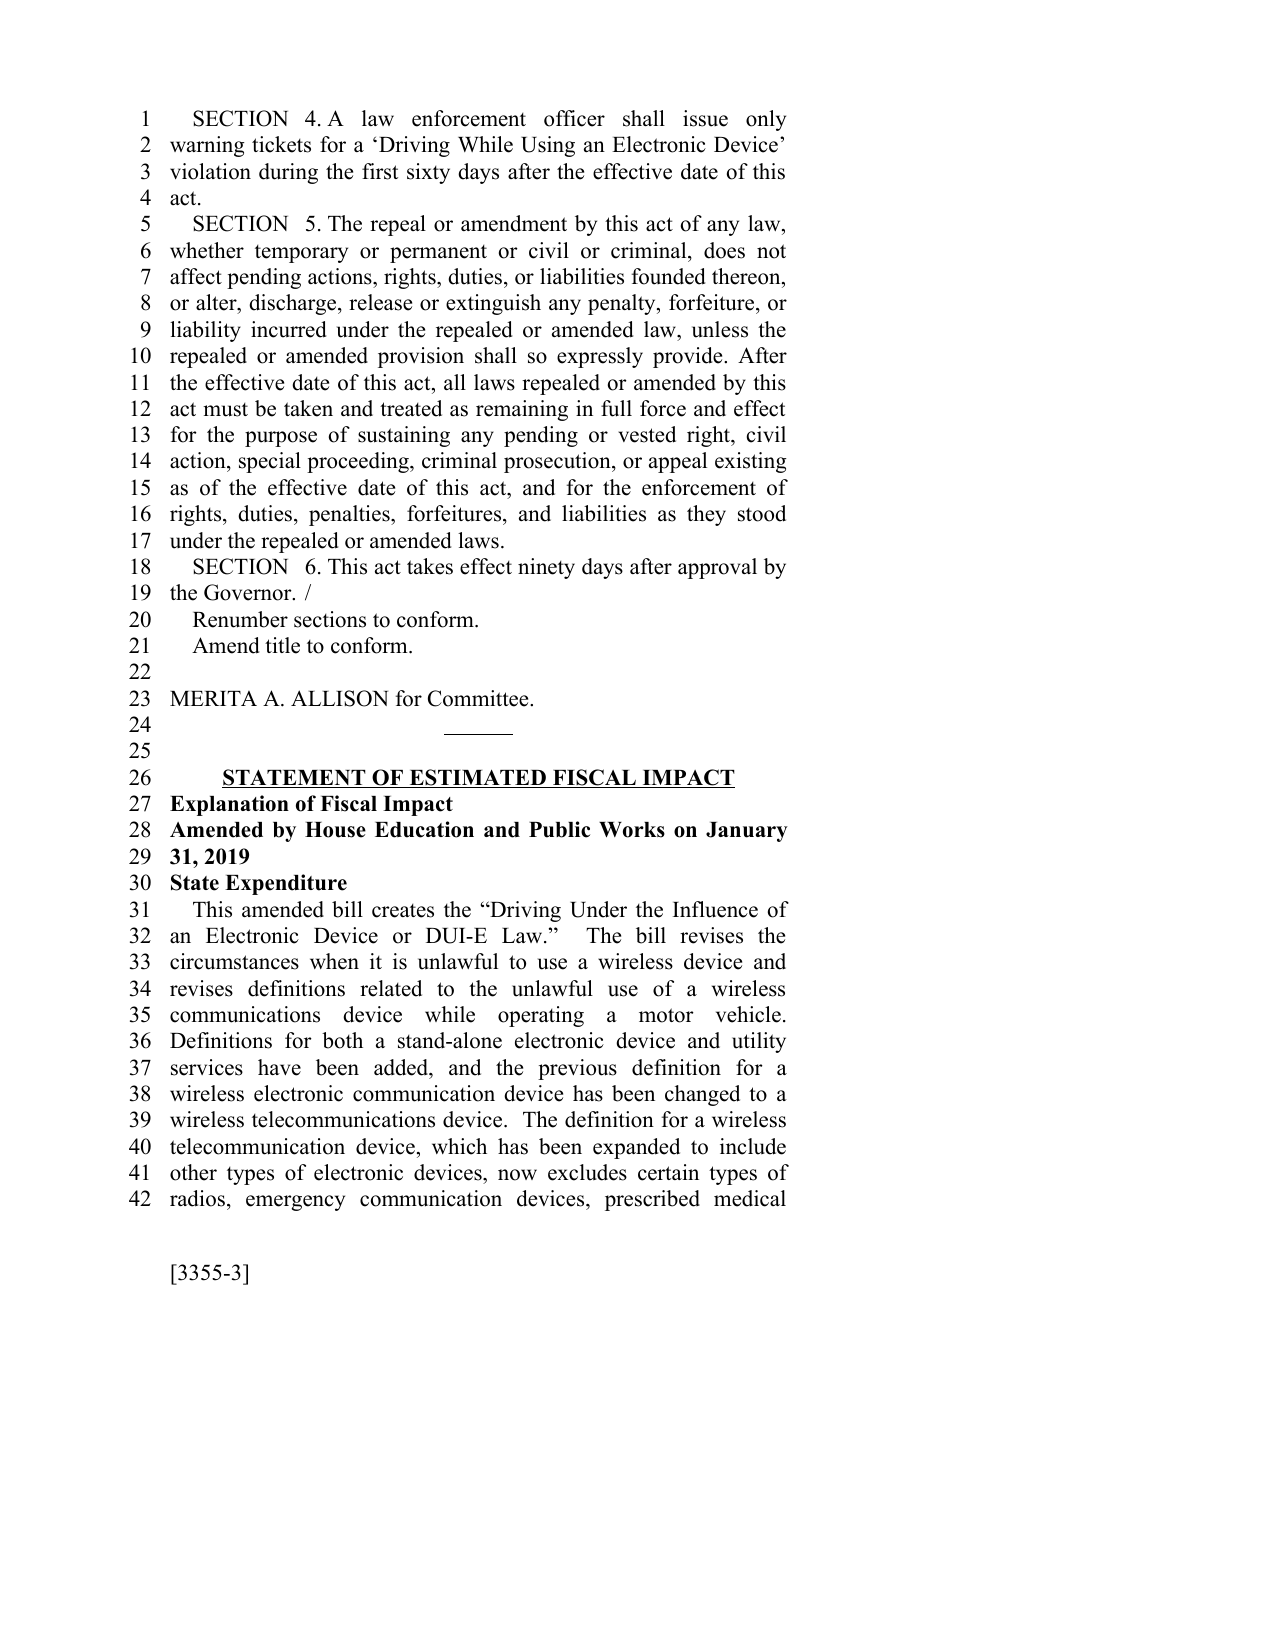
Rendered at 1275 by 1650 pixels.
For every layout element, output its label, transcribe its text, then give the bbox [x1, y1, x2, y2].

text Explanation of Fiscal Impact [169, 790, 787, 817]
text Amend title to conform. [169, 632, 787, 658]
text MERITA A. ALLISON for Committee. [169, 685, 787, 711]
text State Expenditure [169, 869, 787, 896]
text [169, 896, 787, 1212]
text SECTION 5. The repeal or amendment by this act of any law, whether temporary or permanent or civil or criminal, does not affect pending actions, rights, duties, or liabilities founded thereon, or alter, discharge, release or extinguish any penalty, forfeiture, or liability incurred under the repealed or amended law, unless the repealed or amended provision shall so expressly provide. After the effective date of this act, all laws repealed or amended by this act must be taken and treated as remaining in full force and effect for the purpose of sustaining any pending or vested right, civil action, special proceeding, criminal prosecution, or appeal existing as of the effective date of this act, and for the enforcement of rights, duties, penalties, forfeitures, and liabilities as they stood under the repealed or amended laws. [169, 210, 787, 553]
text SECTION 4. A law enforcement officer shall issue only warning tickets for a ‘Driving While Using an Electronic Device’ violation during the first sixty days after the effective date of this act. [169, 105, 787, 210]
text Renumber sections to conform. [169, 606, 787, 632]
text Amended by House Education and Public Works on January 31, 2019 [169, 817, 787, 869]
text SECTION 6. This act takes effect ninety days after approval by the Governor. / [169, 553, 787, 606]
text STATEMENT OF ESTIMATED FISCAL IMPACT [169, 764, 787, 790]
